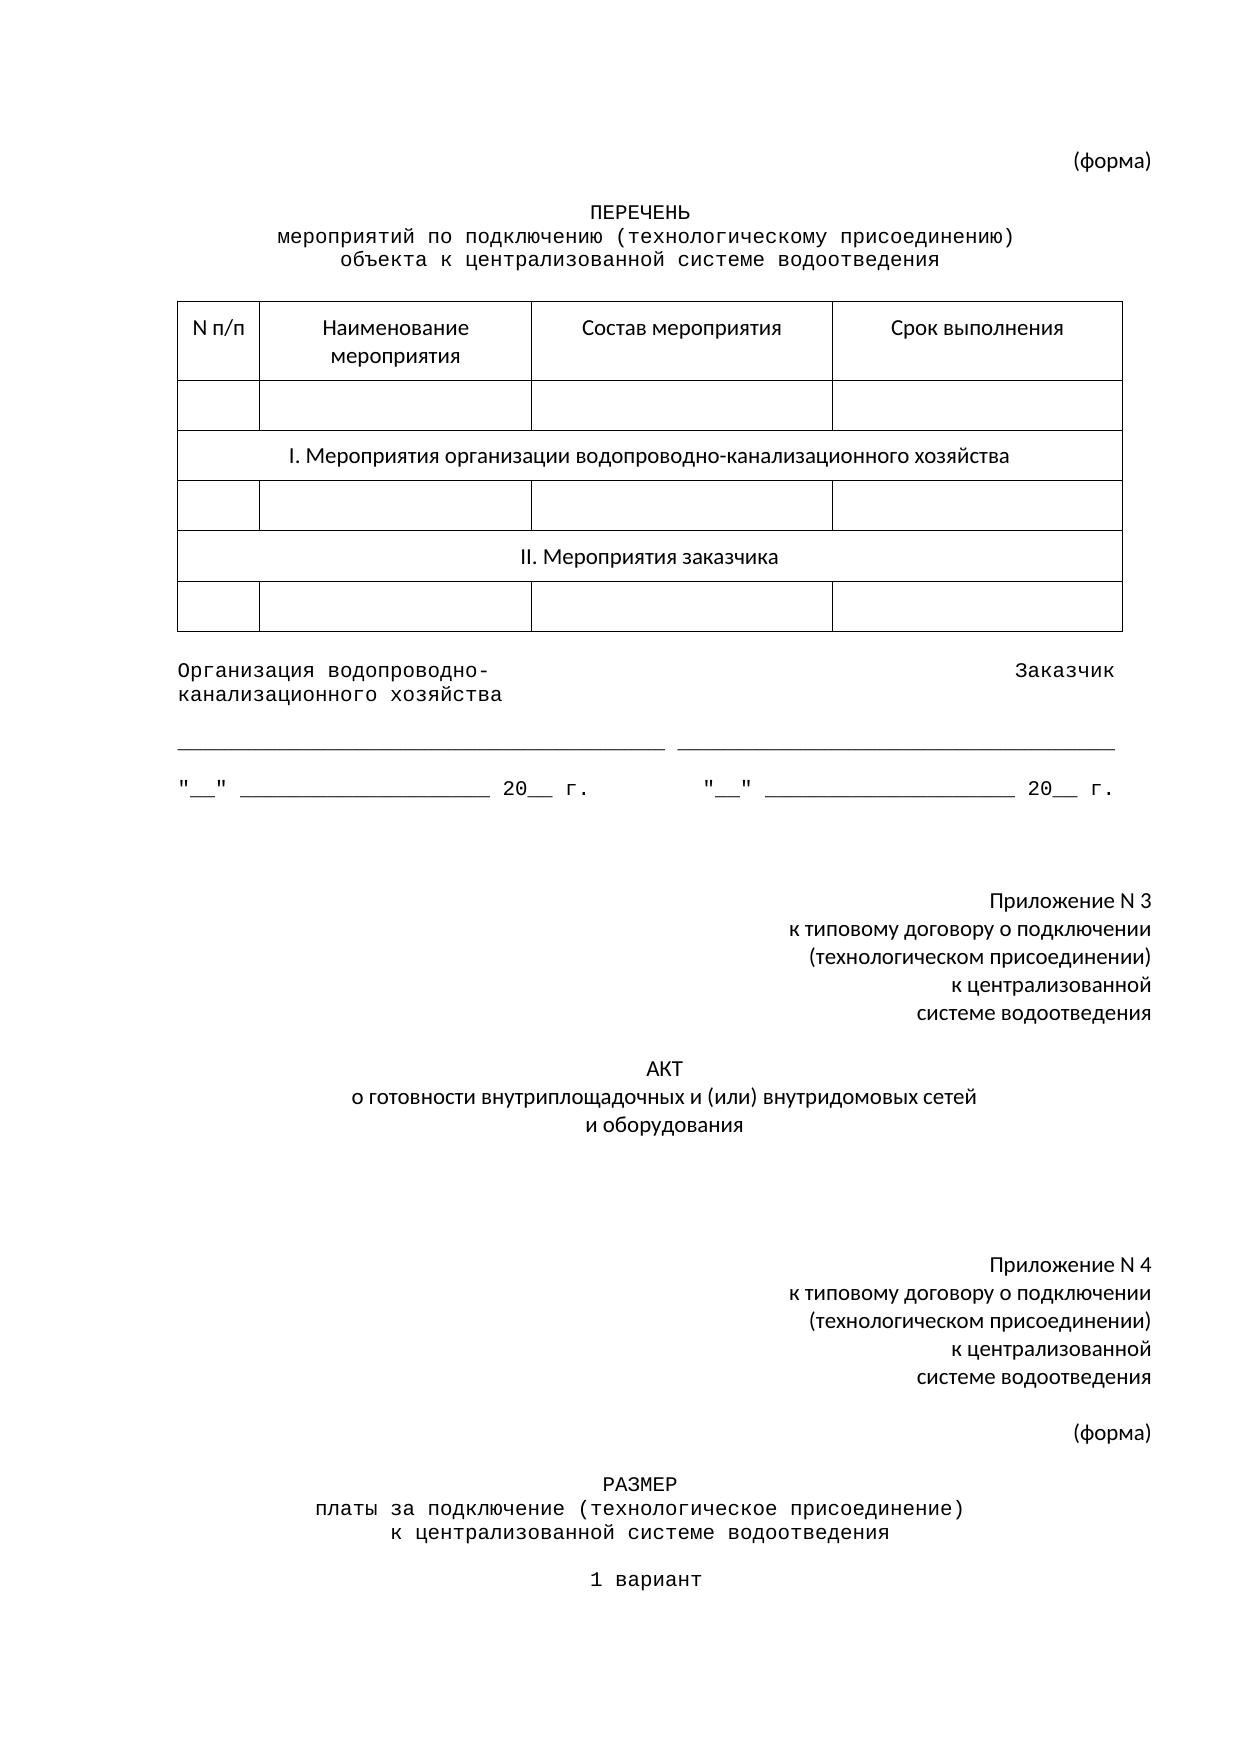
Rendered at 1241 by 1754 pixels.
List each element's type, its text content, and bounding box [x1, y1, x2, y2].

table_header Наименование мероприятия [260, 302, 531, 379]
text ПЕРЕЧЕНЬ [177, 202, 1152, 226]
text АКТ [177, 1054, 1152, 1082]
table_cell I. Мероприятия организации водопроводно-канализационного хозяйства [178, 431, 1122, 480]
text РАЗМЕР [177, 1474, 1152, 1498]
table_header Срок выполнения [833, 302, 1122, 379]
text системе водоотведения [177, 998, 1152, 1026]
text и оборудования [177, 1110, 1152, 1138]
table_cell [532, 381, 832, 430]
table_cell [833, 481, 1122, 530]
table_cell [532, 481, 832, 530]
table_cell [260, 381, 531, 430]
table_cell [178, 381, 259, 430]
text 1 вариант [177, 1569, 1152, 1593]
table_cell [260, 582, 531, 631]
text канализационного хозяйства [177, 684, 1152, 707]
text к типовому договору о подключении [177, 1278, 1152, 1306]
text к типовому договору о подключении [177, 914, 1152, 942]
table_cell [260, 481, 531, 530]
table_cell [833, 582, 1122, 631]
text к централизованной [177, 970, 1152, 998]
text о готовности внутриплощадочных и (или) внутридомовых сетей [177, 1082, 1152, 1110]
text Организация водопроводно- Заказчик [177, 660, 1152, 684]
text платы за подключение (технологическое присоединение) [177, 1498, 1152, 1522]
table_cell II. Мероприятия заказчика [178, 531, 1122, 581]
text объекта к централизованной системе водоотведения [177, 249, 1152, 273]
text "__" ____________________ 20__ г. "__" ____________________ 20__ г. [177, 778, 1152, 802]
text (форма) [177, 1418, 1152, 1446]
text (технологическом присоединении) [177, 942, 1152, 970]
table_cell [833, 381, 1122, 430]
table_cell [532, 582, 832, 631]
text _______________________________________ ___________________________________ [177, 731, 1152, 755]
table_header N п/п [178, 302, 259, 379]
text системе водоотведения [177, 1362, 1152, 1390]
text Приложение N 3 [177, 886, 1152, 914]
text к централизованной системе водоотведения [177, 1522, 1152, 1545]
text (технологическом присоединении) [177, 1306, 1152, 1334]
text (форма) [177, 146, 1152, 174]
text к централизованной [177, 1334, 1152, 1362]
text Приложение N 4 [177, 1250, 1152, 1278]
text мероприятий по подключению (технологическому присоединению) [177, 226, 1152, 249]
table_header Состав мероприятия [532, 302, 832, 379]
table_cell [178, 481, 259, 530]
table_cell [178, 582, 259, 631]
